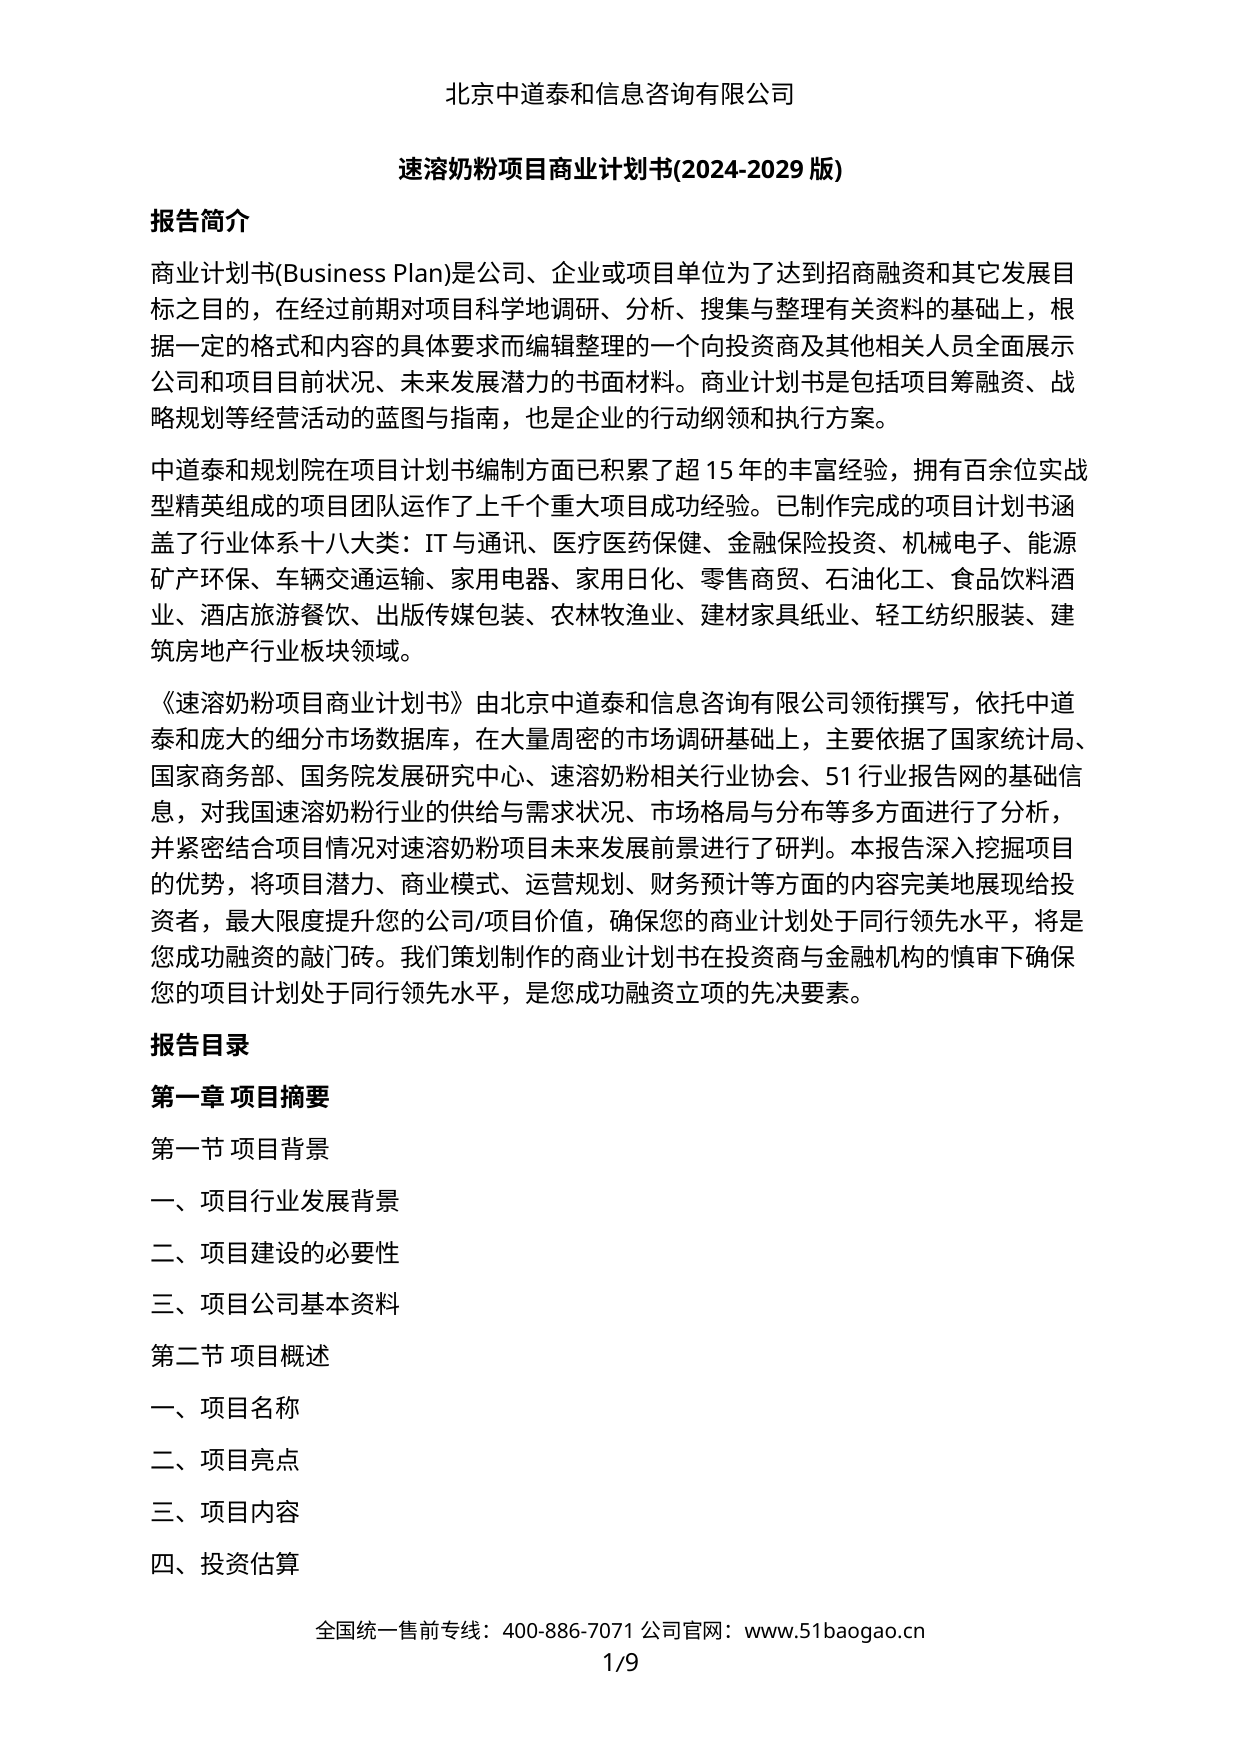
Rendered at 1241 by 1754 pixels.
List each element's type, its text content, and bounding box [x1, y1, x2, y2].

text 中道泰和规划院在项目计划书编制方面已积累了超15年的丰富经验，拥有百余位实战型精英组成的项目团队运作了上千个重大项目成功经验。已制作完成的项目计划书涵盖了行业体系十八大类：IT与通讯、医疗医药保健、金融保险投资、机械电子、能源矿产环保、车辆交通运输、家用电器、家用日化、零售商贸、石油化工、食品饮料酒业、酒店旅游餐饮、出版传媒包装、农林牧渔业、建材家具纸业、轻工纺织服装、建筑房地产行业板块领域。 [150, 451, 1090, 668]
text 第一章 项目摘要 [150, 1077, 1090, 1114]
text 二、项目亮点 [150, 1441, 1090, 1477]
text 一、项目名称 [150, 1389, 1090, 1425]
text 四、投资估算 [150, 1544, 1090, 1581]
text 速溶奶粉项目商业计划书(2024-2029版) [150, 150, 1090, 186]
text 报告目录 [150, 1026, 1090, 1062]
text 二、项目建设的必要性 [150, 1233, 1090, 1269]
text 一、项目行业发展背景 [150, 1181, 1090, 1217]
text 《速溶奶粉项目商业计划书》由北京中道泰和信息咨询有限公司领衔撰写，依托中道泰和庞大的细分市场数据库，在大量周密的市场调研基础上，主要依据了国家统计局、国家商务部、国务院发展研究中心、速溶奶粉相关行业协会、51行业报告网的基础信息，对我国速溶奶粉行业的供给与需求状况、市场格局与分布等多方面进行了分析，并紧密结合项目情况对速溶奶粉项目未来发展前景进行了研判。本报告深入挖掘项目的优势，将项目潜力、商业模式、运营规划、财务预计等方面的内容完美地展现给投资者，最大限度提升您的公司/项目价值，确保您的商业计划处于同行领先水平，将是您成功融资的敲门砖。我们策划制作的商业计划书在投资商与金融机构的慎审下确保您的项目计划处于同行领先水平，是您成功融资立项的先决要素。 [150, 684, 1090, 1010]
text 第二节 项目概述 [150, 1337, 1090, 1373]
text 报告简介 [150, 202, 1090, 238]
text 商业计划书(Business Plan)是公司、企业或项目单位为了达到招商融资和其它发展目标之目的，在经过前期对项目科学地调研、分析、搜集与整理有关资料的基础上，根据一定的格式和内容的具体要求而编辑整理的一个向投资商及其他相关人员全面展示公司和项目目前状况、未来发展潜力的书面材料。商业计划书是包括项目筹融资、战略规划等经营活动的蓝图与指南，也是企业的行动纲领和执行方案。 [150, 254, 1090, 435]
text 三、项目公司基本资料 [150, 1285, 1090, 1321]
text 第一节 项目背景 [150, 1129, 1090, 1166]
text 三、项目内容 [150, 1492, 1090, 1529]
